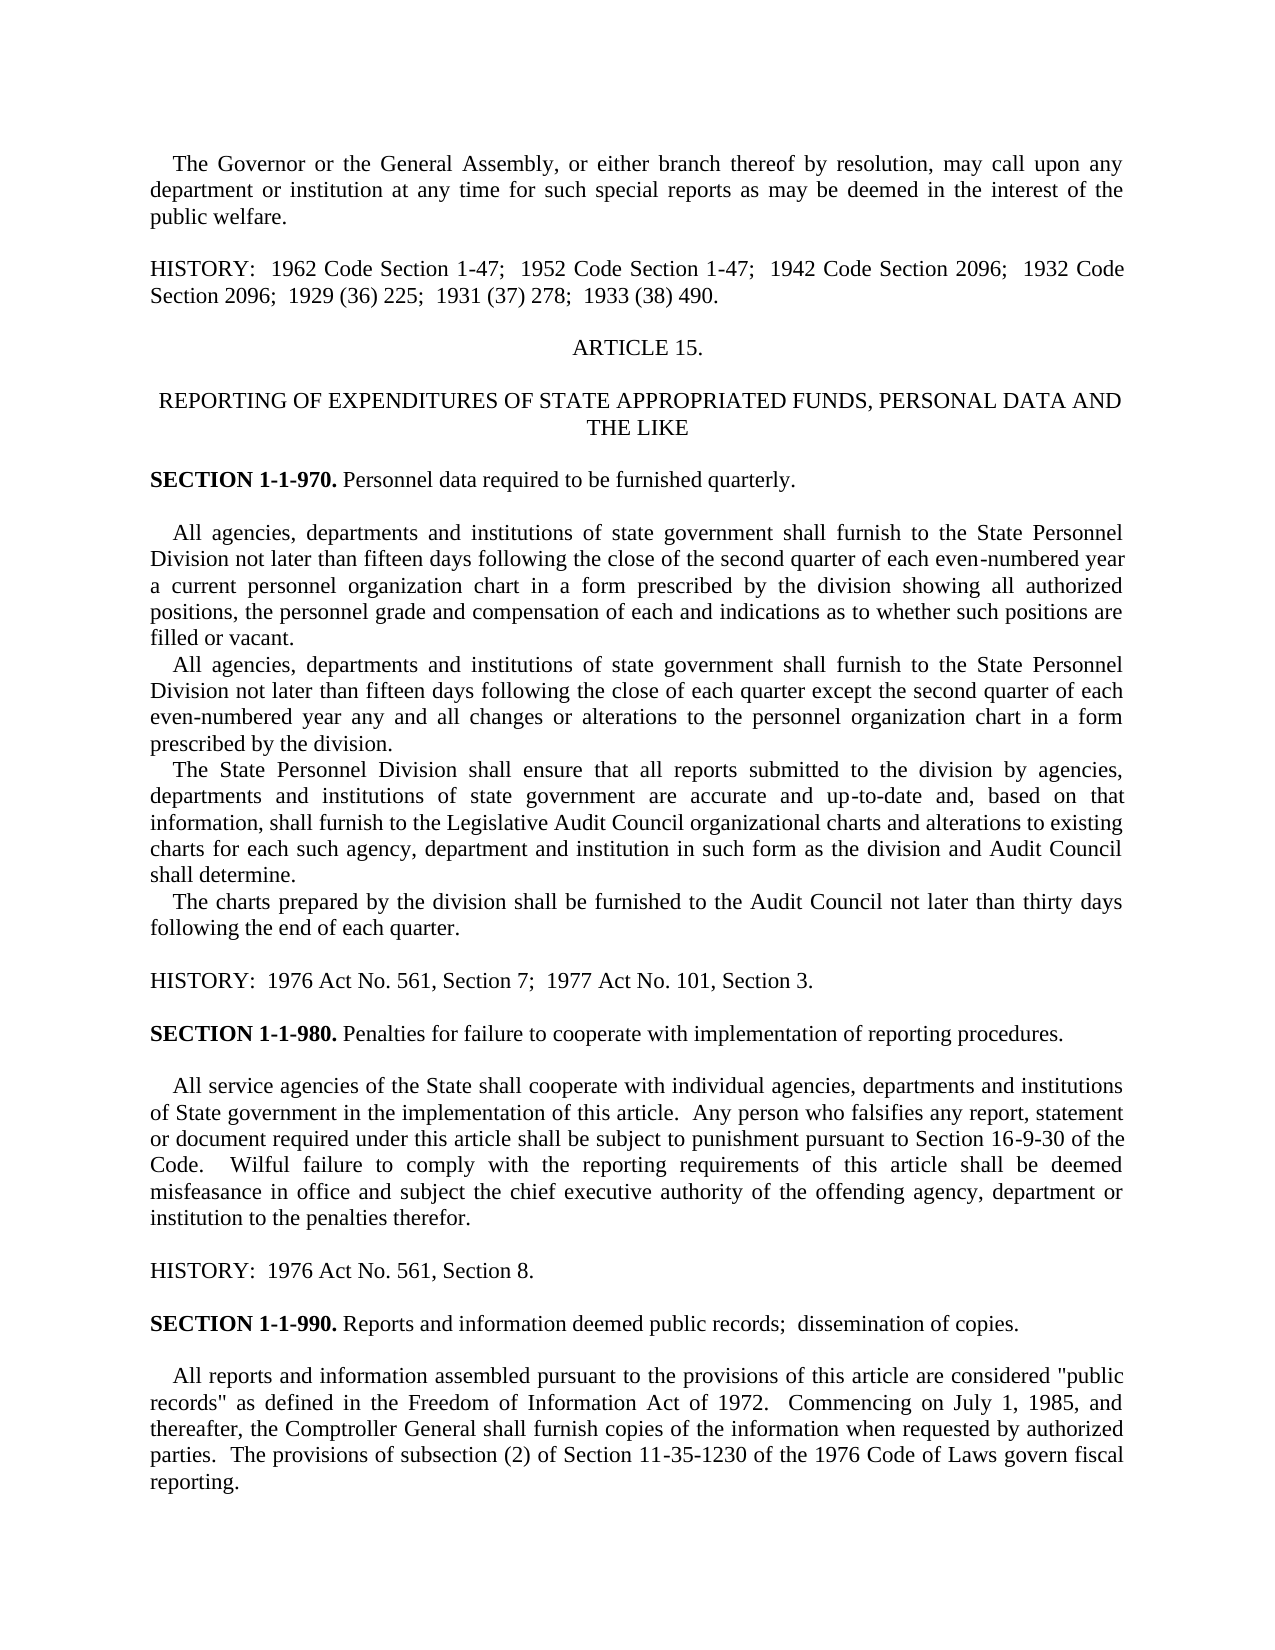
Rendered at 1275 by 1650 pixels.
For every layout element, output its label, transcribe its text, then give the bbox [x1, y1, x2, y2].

text HISTORY: 1976 Act No. 561, Section 8. [150, 1257, 1125, 1283]
text HISTORY: 1976 Act No. 561, Section 7; 1977 Act No. 101, Section 3. [150, 967, 1125, 993]
text The State Personnel Division shall ensure that all reports submitted to the division by agencies, departments and institutions of state government are accurate and up-to-date and, based on that information, shall furnish to the Legislative Audit Council organizational charts and alterations to existing charts for each such agency, department and institution in such form as the division and Audit Council shall determine. [150, 756, 1125, 888]
text HISTORY: 1962 Code Section 1-47; 1952 Code Section 1-47; 1942 Code Section 2096; 1932 Code Section 2096; 1929 (36) 225; 1931 (37) 278; 1933 (38) 490. [150, 255, 1125, 308]
text All agencies, departments and institutions of state government shall furnish to the State Personnel Division not later than fifteen days following the close of each quarter except the second quarter of each even-numbered year any and all changes or alterations to the personnel organization chart in a form prescribed by the division. [150, 651, 1125, 756]
text SECTION 1-1-970. Personnel data required to be furnished quarterly. [150, 466, 1125, 493]
text REPORTING OF EXPENDITURES OF STATE APPROPRIATED FUNDS, PERSONAL DATA AND THE LIKE [150, 387, 1125, 440]
text The Governor or the General Assembly, or either branch thereof by resolution, may call upon any department or institution at any time for such special reports as may be deemed in the interest of the public welfare. [150, 150, 1125, 229]
text All service agencies of the State shall cooperate with individual agencies, departments and institutions of State government in the implementation of this article. Any person who falsifies any report, statement or document required under this article shall be subject to punishment pursuant to Section 16-9-30 of the Code. Wilful failure to comply with the reporting requirements of this article shall be deemed misfeasance in office and subject the chief executive authority of the offending agency, department or institution to the penalties therefor. [150, 1072, 1125, 1231]
text SECTION 1-1-990. Reports and information deemed public records; dissemination of copies. [150, 1309, 1125, 1336]
text SECTION 1-1-980. Penalties for failure to cooperate with implementation of reporting procedures. [150, 1020, 1125, 1046]
text All agencies, departments and institutions of state government shall furnish to the State Personnel Division not later than fifteen days following the close of the second quarter of each even-numbered year a current personnel organization chart in a form prescribed by the division showing all authorized positions, the personnel grade and compensation of each and indications as to whether such positions are filled or vacant. [150, 519, 1125, 651]
text The charts prepared by the division shall be furnished to the Audit Council not later than thirty days following the end of each quarter. [150, 888, 1125, 941]
text All reports and information assembled pursuant to the provisions of this article are considered "public records" as defined in the Freedom of Information Act of 1972. Commencing on July 1, 1985, and thereafter, the Comptroller General shall furnish copies of the information when requested by authorized parties. The provisions of subsection (2) of Section 11-35-1230 of the 1976 Code of Laws govern fiscal reporting. [150, 1362, 1125, 1494]
text ARTICLE 15. [150, 334, 1125, 361]
